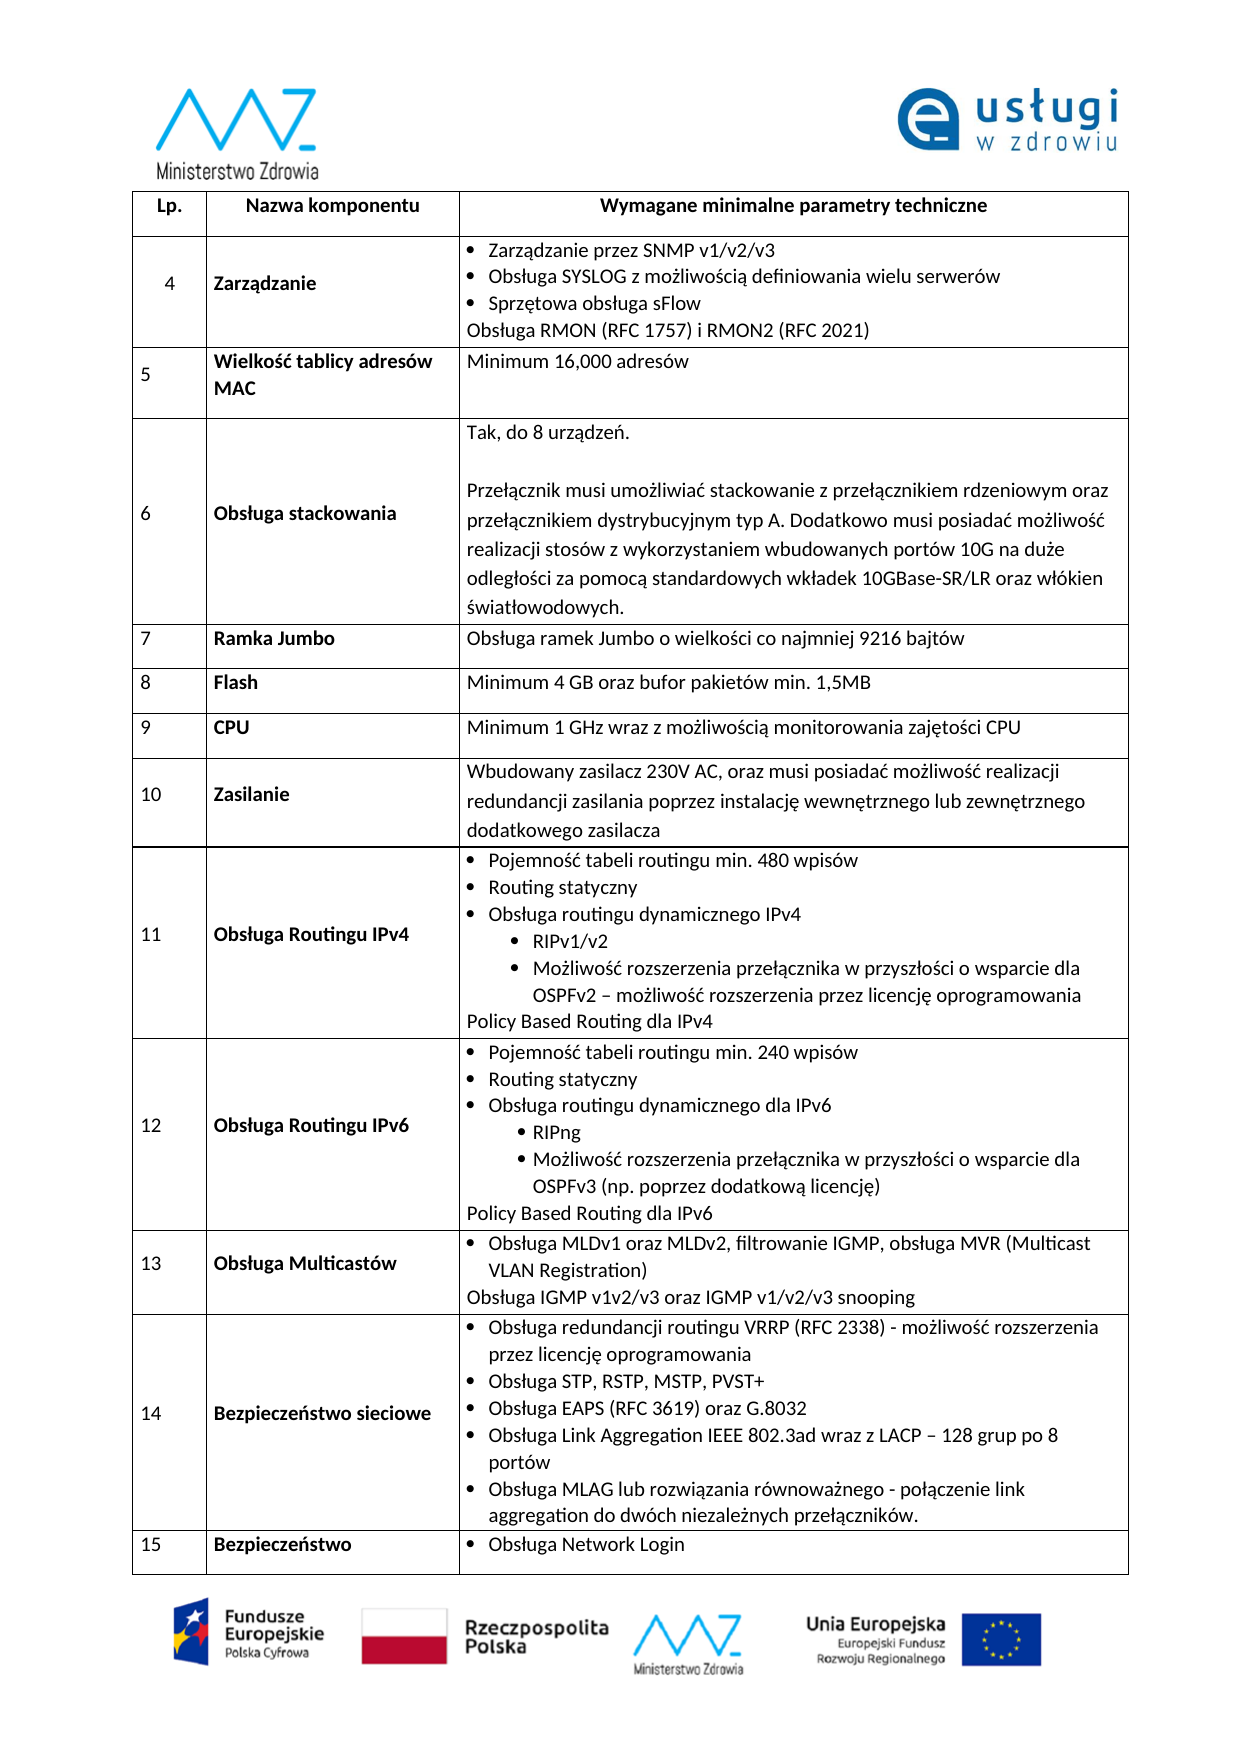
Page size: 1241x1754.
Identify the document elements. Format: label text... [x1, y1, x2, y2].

table_cell Minimum 1 GHz wraz z możliwością monitorowania zajętości CPU [460, 714, 1128, 758]
table_cell Obsługa stackowania [207, 419, 459, 624]
table_cell 10 [133, 759, 206, 846]
picture [147, 74, 387, 191]
table_cell Minimum 16,000 adresów [460, 348, 1128, 418]
table_cell Flash [207, 669, 459, 713]
table_header Wymagane minimalne parametry techniczne [460, 192, 1128, 236]
table_cell 6 [133, 419, 206, 624]
table_cell 7 [133, 625, 206, 668]
table_cell 8 [133, 669, 206, 713]
table_cell 11 [133, 848, 206, 1038]
picture [883, 75, 1131, 160]
table_cell 9 [133, 714, 206, 758]
table_cell Obsługa Routingu IPv4 [207, 848, 459, 1038]
table_cell Tak, do 8 urządzeń. Przełącznik musi umożliwiać stackowanie z przełącznikiem rdzeniowym oraz przełącznikiem dystrybucyjnym typ A. Dodatkowo musi posiadać możliwość realizacji stosów z wykorzystaniem wbudowanych portów 10G na duże odległości za pomocą standardowych wkładek 10GBase-SR/LR oraz włókien światłowodowych. [460, 419, 1128, 624]
table_cell 13 [133, 1231, 206, 1313]
table_cell Obsługa Routingu IPv6 [207, 1039, 459, 1229]
table_cell Obsługa Multicastów [207, 1231, 459, 1313]
table_cell Obsługa MLDv1 oraz MLDv2, filtrowanie IGMP, obsługa MVR (Multicast VLAN Registration) Obsługa IGMP v1v2/v3 oraz IGMP v1/v2/v3 snooping [460, 1231, 1128, 1313]
table_cell Pojemność tabeli routingu min. 240 wpisów Routing statyczny Obsługa routingu dynamicznego dla IPv6 RIPng Możliwość rozszerzenia przełącznika w przyszłości o wsparcie dla OSPFv3 (np. poprzez dodatkową licencję) Policy Based Routing dla IPv6 [460, 1039, 1128, 1229]
table_cell Ramka Jumbo [207, 625, 459, 668]
table_cell 15 [133, 1531, 206, 1574]
table_cell Zarządzanie [207, 237, 459, 347]
table_cell Obsługa redundancji routingu VRRP (RFC 2338) - możliwość rozszerzenia przez licencję oprogramowania Obsługa STP, RSTP, MSTP, PVST+ Obsługa EAPS (RFC 3619) oraz G.8032 Obsługa Link Aggregation IEEE 802.3ad wraz z LACP – 128 grup po 8 portów Obsługa MLAG lub rozwiązania równoważnego - połączenie link aggregation do dwóch niezależnych przełączników. [460, 1315, 1128, 1530]
table_cell Zasilanie [207, 759, 459, 846]
picture [147, 1580, 1093, 1713]
table_cell CPU [207, 714, 459, 758]
table_cell Bezpieczeństwo sieciowe [207, 1315, 459, 1530]
table_header Lp. [133, 192, 206, 236]
table_cell 5 [133, 348, 206, 418]
table_cell Zarządzanie przez SNMP v1/v2/v3 Obsługa SYSLOG z możliwością definiowania wielu serwerów Sprzętowa obsługa sFlow Obsługa RMON (RFC 1757) i RMON2 (RFC 2021) [460, 237, 1128, 347]
table_cell Bezpieczeństwo [207, 1531, 459, 1574]
table_cell 12 [133, 1039, 206, 1229]
table_cell 4 [133, 237, 206, 347]
table_cell Obsługa ramek Jumbo o wielkości co najmniej 9216 bajtów [460, 625, 1128, 668]
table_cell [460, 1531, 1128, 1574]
table_cell Wbudowany zasilacz 230V AC, oraz musi posiadać możliwość realizacji redundancji zasilania poprzez instalację wewnętrznego lub zewnętrznego dodatkowego zasilacza [460, 759, 1128, 846]
table_cell Minimum 4 GB oraz bufor pakietów min. 1,5MB [460, 669, 1128, 713]
table_cell 14 [133, 1315, 206, 1530]
table_header Nazwa komponentu [207, 192, 459, 236]
table_cell Pojemność tabeli routingu min. 480 wpisów Routing statyczny Obsługa routingu dynamicznego IPv4 RIPv1/v2 Możliwość rozszerzenia przełącznika w przyszłości o wsparcie dla OSPFv2 – możliwość rozszerzenia przez licencję oprogramowania Policy Based Routing dla IPv4 [460, 848, 1128, 1038]
table_cell Wielkość tablicy adresów MAC [207, 348, 459, 418]
